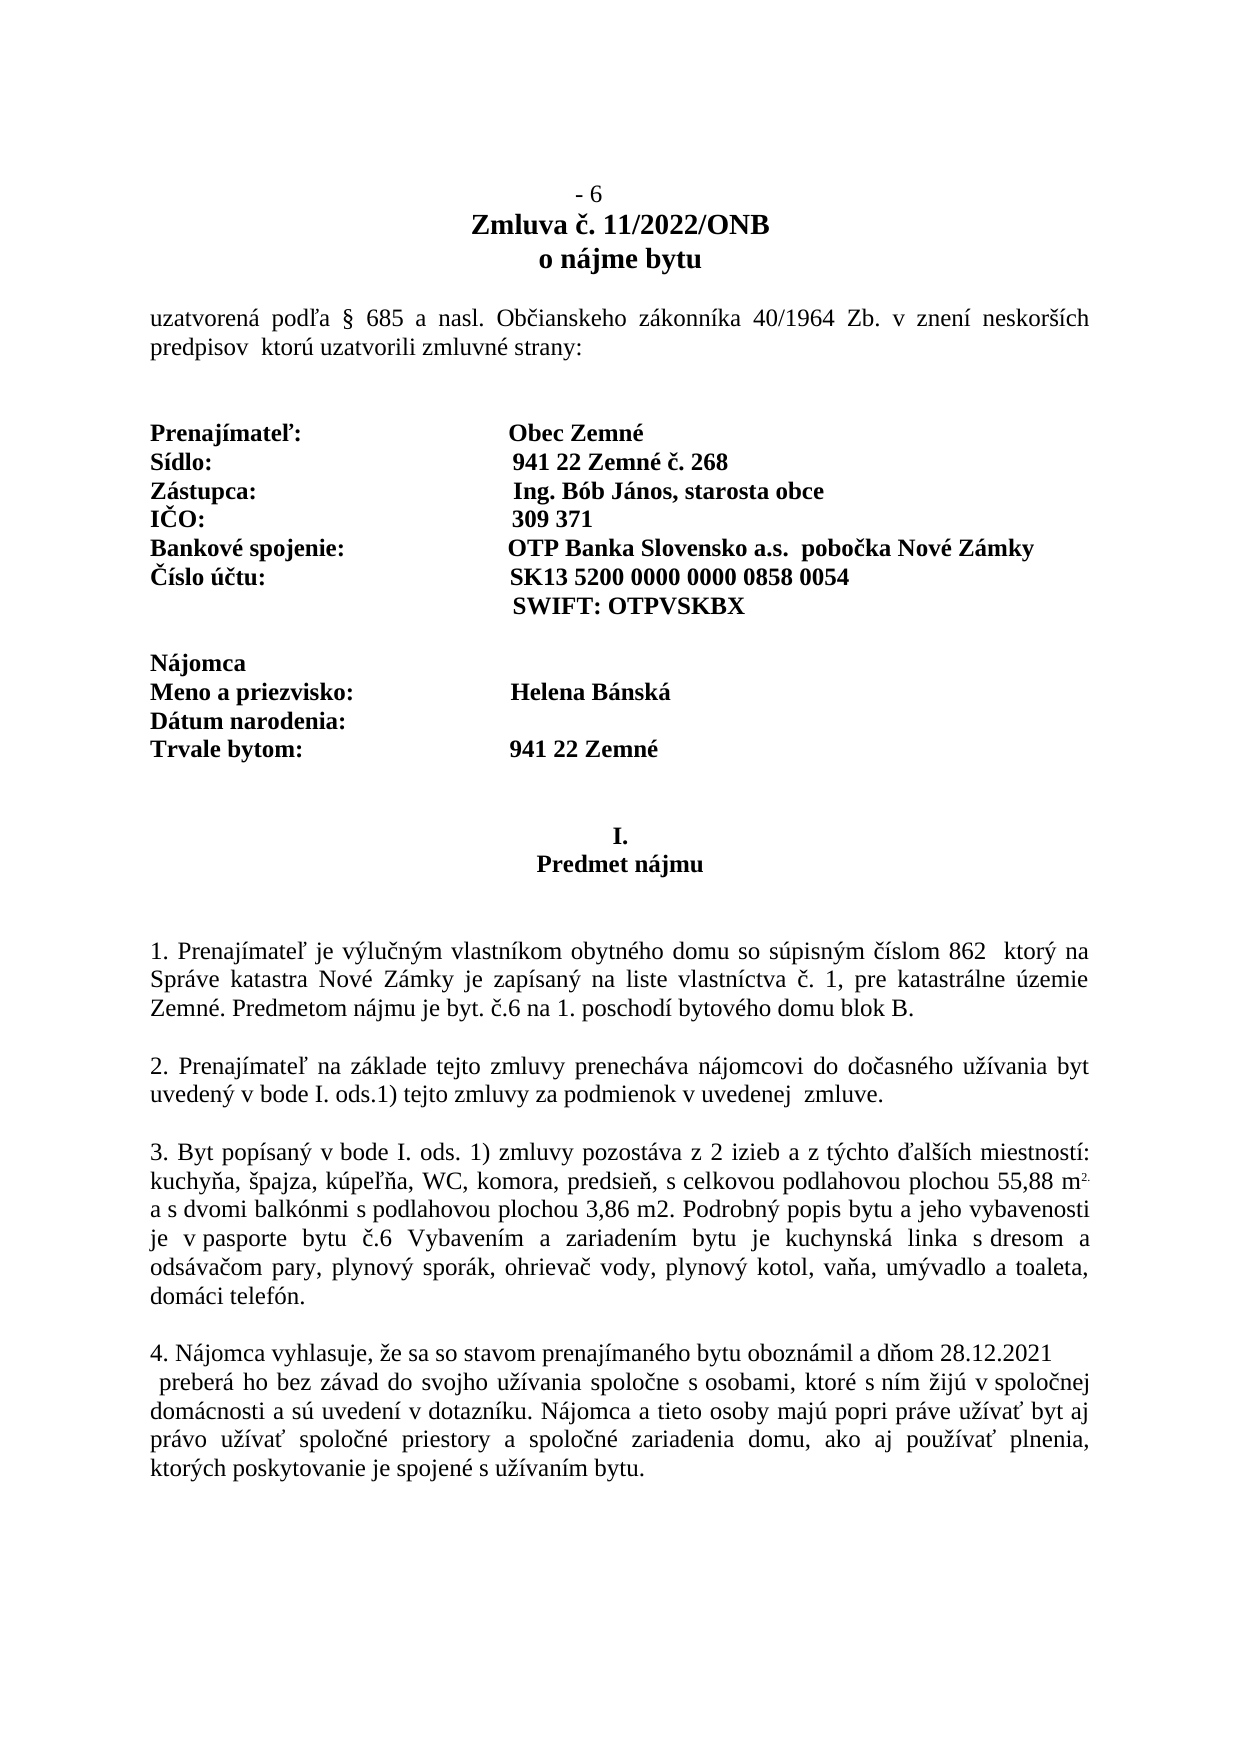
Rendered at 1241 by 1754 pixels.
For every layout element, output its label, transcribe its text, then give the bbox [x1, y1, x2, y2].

text Dátum narodenia: [150, 706, 1090, 734]
text SWIFT: OTPVSKBX [150, 591, 1090, 619]
text 4. Nájomca vyhlasuje, že sa so stavom prenajímaného bytu oboznámil a dňom 28.12.2021 [150, 1338, 1090, 1367]
text Prenajímateľ: Obec Zemné [150, 418, 1090, 447]
text 3. Byt popísaný v bode I. ods. 1) zmluvy pozostáva z 2 izieb a z týchto ďalších miestností: kuchyňa, špajza, kúpeľňa, WC, komora, predsieň, s celkovou podlahovou plochou 55,88 m2. a s dvomi balkónmi s podlahovou plochou 3,86 m2. Podrobný popis bytu a jeho vybavenosti je v pasporte bytu č.6 Vybavením a zariadením bytu je kuchynská linka s dresom a odsávačom pary, plynový sporák, ohrievač vody, plynový kotol, vaňa, umývadlo a toaleta, domáci telefón. [150, 1137, 1090, 1309]
text preberá ho bez závad do svojho užívania spoločne s osobami, ktoré s ním žijú v spoločnej domácnosti a sú uvedení v dotazníku. Nájomca a tieto osoby majú popri práve užívať byt aj právo užívať spoločné priestory a spoločné zariadenia domu, ako aj používať plnenia, ktorých poskytovanie je spojené s užívaním bytu. [150, 1367, 1090, 1482]
text Číslo účtu: SK13 5200 0000 0000 0858 0054 [150, 562, 1090, 591]
text IČO: 309 371 [150, 504, 1090, 533]
text Sídlo: 941 22 Zemné č. 268 [150, 447, 1090, 476]
text Zástupca: Ing. Bób János, starosta obce [150, 476, 1090, 504]
text I. [150, 821, 1090, 849]
text 2. Prenajímateľ na základe tejto zmluvy prenecháva nájomcovi do dočasného užívania byt uvedený v bode I. ods.1) tejto zmluvy za podmienok v uvedenej zmluve. [150, 1051, 1090, 1108]
text Meno a priezvisko: Helena Bánská [150, 677, 1090, 706]
text Bankové spojenie: OTP Banka Slovensko a.s. pobočka Nové Zámky [150, 533, 1090, 562]
text uzatvorená podľa § 685 a nasl. Občianskeho zákonníka 40/1964 Zb. v znení neskorších predpisov ktorú uzatvorili zmluvné strany: [150, 303, 1090, 361]
text 1. Prenajímateľ je výlučným vlastníkom obytného domu so súpisným číslom 862 ktorý na Správe katastra Nové Zámky je zapísaný na liste vlastníctva č. 1, pre katastrálne územie Zemné. Predmetom nájmu je byt. č.6 na 1. poschodí bytového domu blok B. [150, 936, 1090, 1022]
text - 6 [150, 179, 1090, 207]
text Zmluva č. 11/2022/ONB [150, 207, 1090, 241]
text o nájme bytu [150, 241, 1090, 274]
text Nájomca [150, 648, 1090, 677]
text Trvale bytom: 941 22 Zemné [150, 734, 1090, 763]
text Predmet nájmu [150, 849, 1090, 878]
